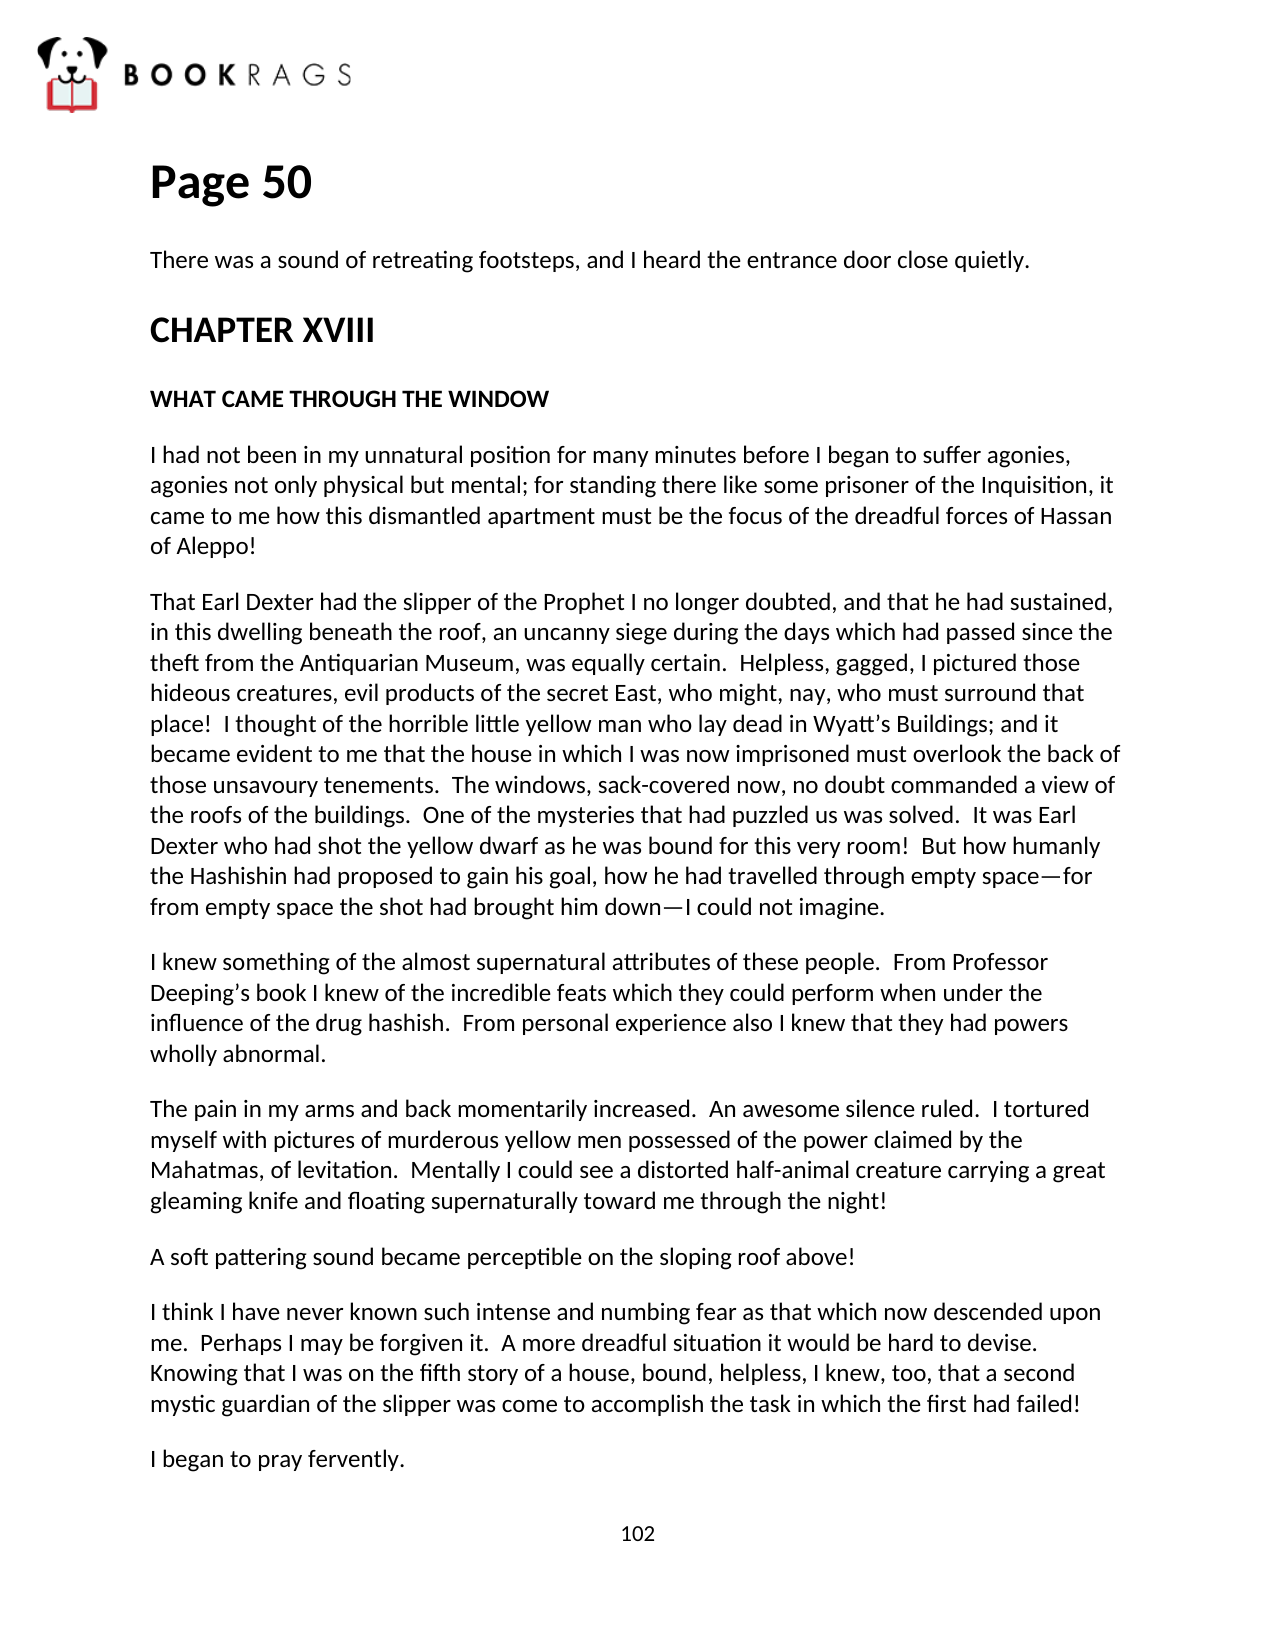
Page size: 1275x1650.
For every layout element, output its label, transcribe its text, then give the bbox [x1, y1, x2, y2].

text I knew something of the almost supernatural attributes of these people. From Professor Deeping’s book I knew of the incredible feats which they could perform when under the influence of the drug hashish. From personal experience also I knew that they had powers wholly abnormal. [150, 947, 1125, 1069]
text A soft pattering sound became perceptible on the sloping roof above! [150, 1241, 1125, 1271]
text There was a sound of retreating footsteps, and I heard the entrance door close quietly. [150, 244, 1125, 275]
text CHAPTER XVIII [150, 306, 1125, 352]
picture [37, 37, 351, 113]
text I had not been in my unnatural position for many minutes before I began to suffer agonies, agonies not only physical but mental; for standing there like some prisoner of the Inquisition, it came to me how this dismantled apartment must be the focus of the dreadful forces of Hassan of Aleppo! [150, 439, 1125, 561]
text I began to pray fervently. [150, 1443, 1125, 1474]
text I think I have never known such intense and numbing fear as that which now descended upon me. Perhaps I may be forgiven it. A more dreadful situation it would be hard to devise. Knowing that I was on the fifth story of a house, bound, helpless, I knew, too, that a second mystic guardian of the slipper was come to accomplish the task in which the first had failed! [150, 1296, 1125, 1418]
text That Earl Dexter had the slipper of the Prophet I no longer doubted, and that he had sustained, in this dwelling beneath the roof, an uncanny siege during the days which had passed since the theft from the Antiquarian Museum, was equally certain. Helpless, gagged, I pictured those hideous creatures, evil products of the secret East, who might, nay, who must surround that place! I thought of the horrible little yellow man who lay dead in Wyatt’s Buildings; and it became evident to me that the house in which I was now imprisoned must overlook the back of those unsavoury tenements. The windows, sack-covered now, no doubt commanded a view of the roofs of the buildings. One of the mysteries that had puzzled us was solved. It was Earl Dexter who had shot the yellow dwarf as he was bound for this very room! But how humanly the Hashishin had proposed to gain his goal, how he had travelled through empty space—­for from empty space the shot had brought him down—­I could not imagine. [150, 586, 1125, 922]
text WHAT CAME THROUGH THE WINDOW [150, 383, 1125, 414]
text Page 50 [150, 150, 1125, 211]
text The pain in my arms and back momentarily increased. An awesome silence ruled. I tortured myself with pictures of murderous yellow men possessed of the power claimed by the Mahatmas, of levitation. Mentally I could see a distorted half-animal creature carrying a great gleaming knife and floating supernaturally toward me through the night! [150, 1094, 1125, 1216]
